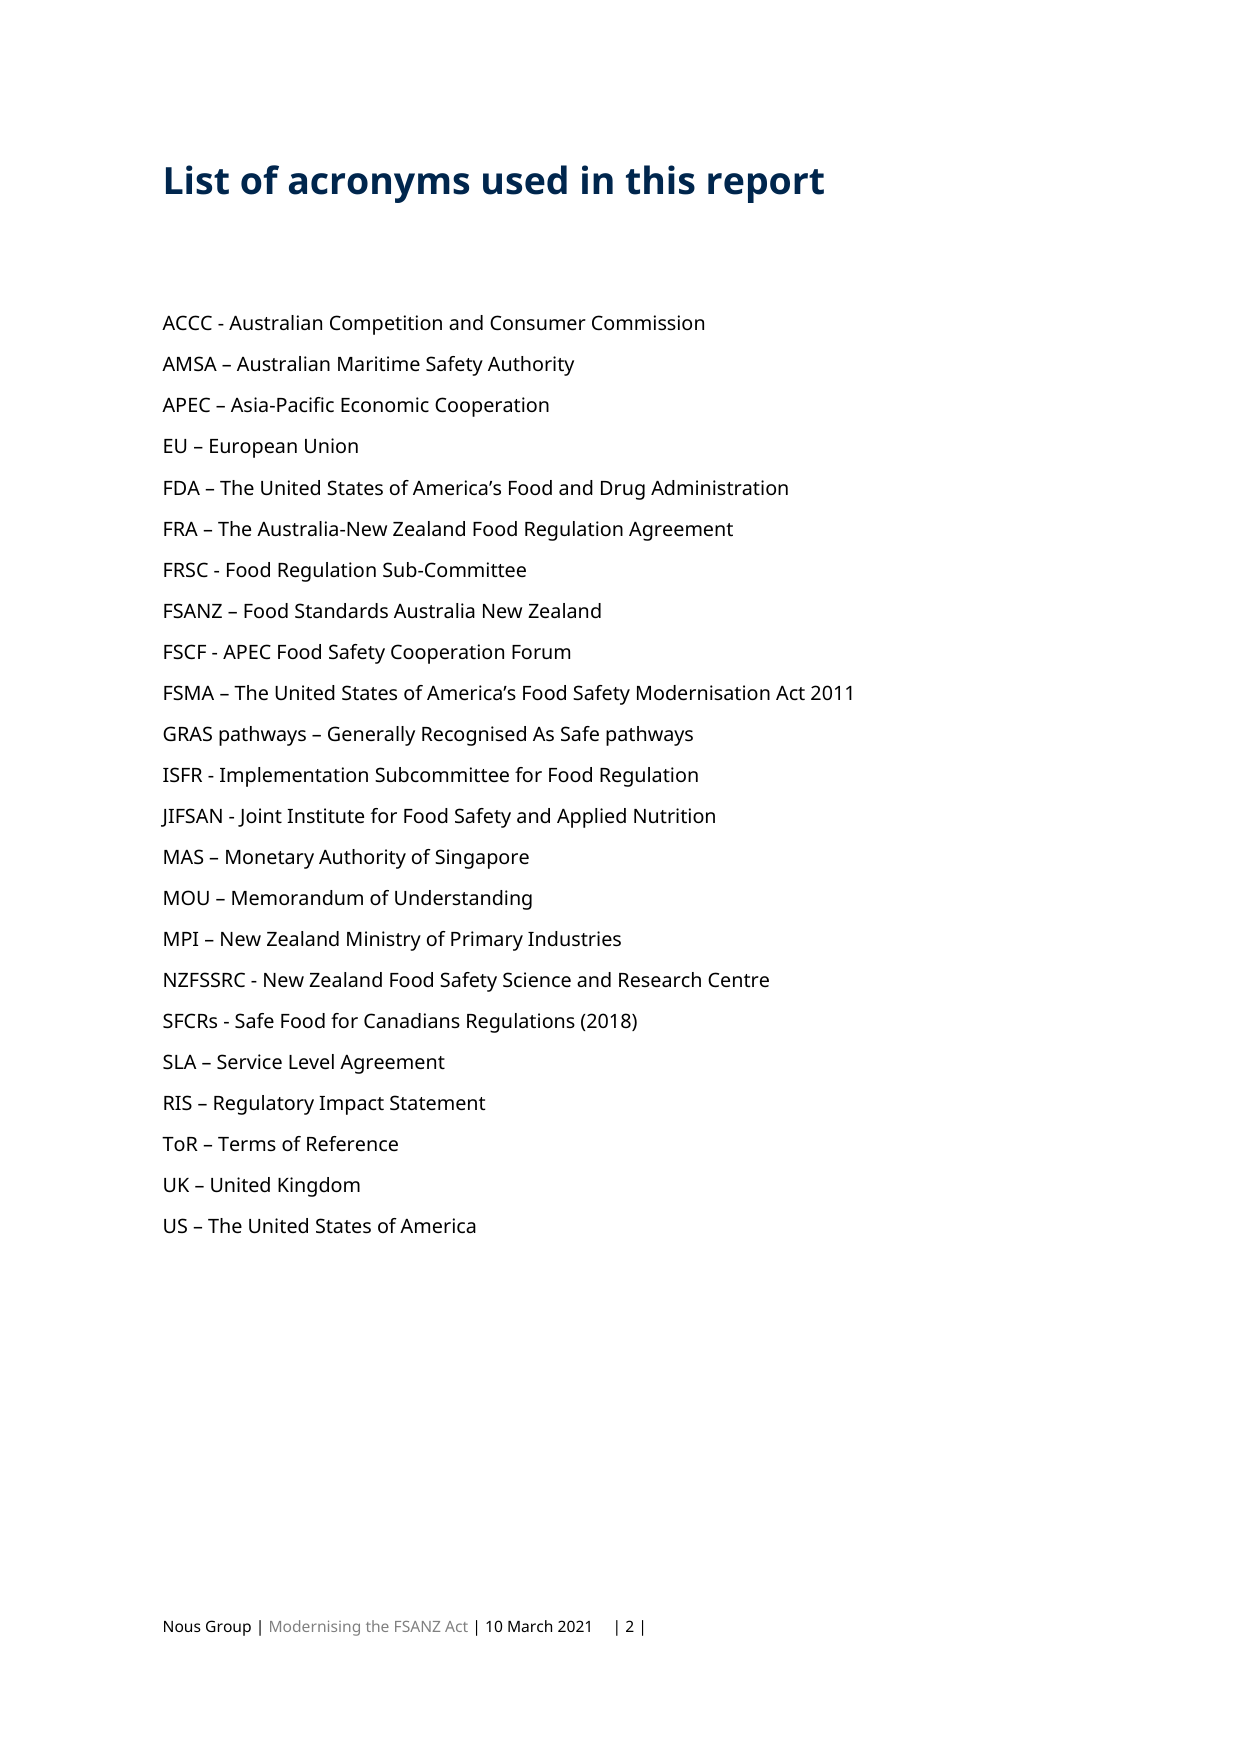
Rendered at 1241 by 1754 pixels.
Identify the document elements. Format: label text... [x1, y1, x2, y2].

text FSMA – The United States of America’s Food Safety Modernisation Act 2011 [162, 679, 1092, 706]
subtitle List of acronyms used in this report [162, 148, 1092, 206]
text MPI – New Zealand Ministry of Primary Industries [162, 925, 1092, 952]
text ISFR - Implementation Subcommittee for Food Regulation [162, 761, 1092, 788]
text US – The United States of America [162, 1212, 1092, 1239]
text JIFSAN - Joint Institute for Food Safety and Applied Nutrition [162, 802, 1092, 829]
text ToR – Terms of Reference [162, 1130, 1092, 1157]
text APEC – Asia-Pacific Economic Cooperation [162, 392, 1092, 419]
text MAS – Monetary Authority of Singapore [162, 843, 1092, 870]
text ACCC - Australian Competition and Consumer Commission [162, 309, 1092, 337]
text UK – United Kingdom [162, 1171, 1092, 1198]
text FDA – The United States of America’s Food and Drug Administration [162, 474, 1092, 501]
text GRAS pathways – Generally Recognised As Safe pathways [162, 720, 1092, 747]
text AMSA – Australian Maritime Safety Authority [162, 351, 1092, 378]
text EU – European Union [162, 433, 1092, 460]
text FRSC - Food Regulation Sub-Committee [162, 556, 1092, 583]
text MOU – Memorandum of Understanding [162, 884, 1092, 911]
text FRA – The Australia-New Zealand Food Regulation Agreement [162, 515, 1092, 542]
text FSCF - APEC Food Safety Cooperation Forum [162, 638, 1092, 665]
text RIS – Regulatory Impact Statement [162, 1089, 1092, 1116]
text FSANZ – Food Standards Australia New Zealand [162, 597, 1092, 624]
text NZFSSRC - New Zealand Food Safety Science and Research Centre [162, 966, 1092, 993]
text SLA – Service Level Agreement [162, 1048, 1092, 1075]
text SFCRs - Safe Food for Canadians Regulations (2018) [162, 1007, 1092, 1034]
